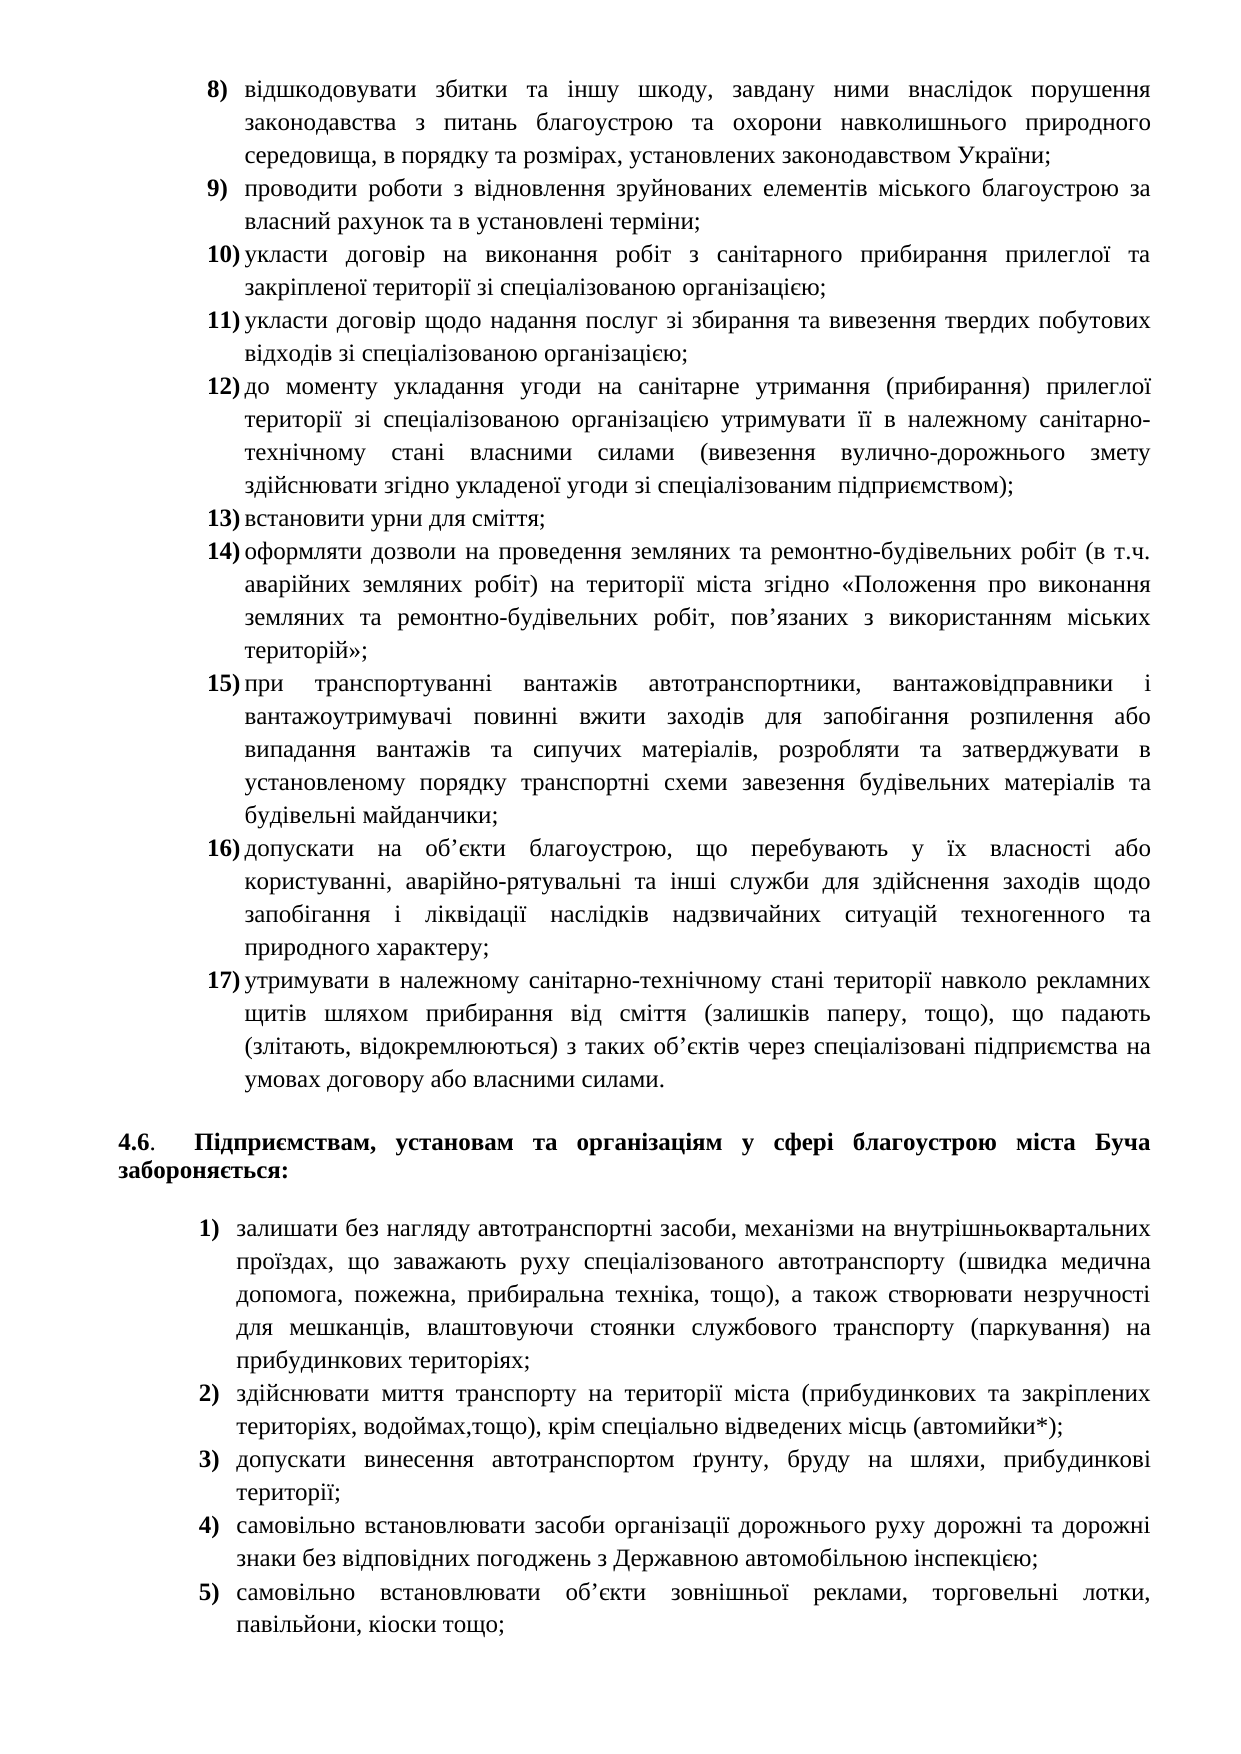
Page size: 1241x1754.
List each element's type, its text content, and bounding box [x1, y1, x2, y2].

list до моменту укладання угоди на санітарне утримання (прибирання) прилеглої території зі спеціалізованою організацією утримувати її в належному санітарно-технічному стані власними силами (вивезення вулично-дорожнього змету здійснювати згідно укладеної угоди зі спеціалізованим підприємством); [207, 371, 1152, 499]
list при транспортуванні вантажів автотранспортники, вантажовідправники і вантажоутримувачі повинні вжити заходів для запобігання розпилення або випадання вантажів та сипучих матеріалів, розробляти та затверджувати в установленому порядку транспортні схеми завезення будівельних матеріалів та будівельні майданчики; [207, 668, 1152, 829]
list самовільно встановлювати об’єкти зовнішньої реклами, торговельні лотки, павільйони, кіоски тощо; [199, 1577, 1152, 1638]
list утримувати в належному санітарно-технічному стані території навколо рекламних щитів шляхом прибирання від сміття (залишків паперу, тощо), що падають (злітають, відокремлюються) з таких об’єктів через спеціалізовані підприємства на умовах договору або власними силами. [207, 965, 1152, 1093]
list встановити урни для сміття; [207, 503, 1152, 532]
list відшкодовувати збитки та іншу шкоду, завдану ними внаслідок порушення законодавства з питань благоустрою та охорони навколишнього природного середовища, в порядку та розмірах, установлених законодавством України; [207, 74, 1152, 169]
list допускати винесення автотранспортом ґрунту, бруду на шляхи, прибудинкові території; [199, 1444, 1152, 1506]
list укласти договір щодо надання послуг зі збирання та вивезення твердих побутових відходів зі спеціалізованою організацією; [207, 305, 1152, 367]
list укласти договір на виконання робіт з санітарного прибирання прилеглої та закріпленої території зі спеціалізованою організацією; [207, 239, 1152, 301]
list самовільно встановлювати засоби організації дорожнього руху дорожні та дорожні знаки без відповідних погоджень з Державною автомобільною інспекцією; [199, 1511, 1152, 1572]
list оформляти дозволи на проведення земляних та ремонтно-будівельних робіт (в т.ч. аварійних земляних робіт) на території міста згідно «Положення про виконання земляних та ремонтно-будівельних робіт, пов’язаних з використанням міських територій»; [207, 536, 1152, 664]
list залишати без нагляду автотранспортні засоби, механізми на внутрішньоквартальних проїздах, що заважають руху спеціалізованого автотранспорту (швидка медична допомога, пожежна, прибиральна техніка, тощо), а також створювати незручності для мешканців, влаштовуючи стоянки службового транспорту (паркування) на прибудинкових територіях; [199, 1213, 1152, 1374]
list здійснювати миття транспорту на території міста (прибудинкових та закріплених територіях, водоймах,тощо), крім спеціально відведених місць (автомийки*); [199, 1378, 1152, 1440]
list проводити роботи з відновлення зруйнованих елементів міського благоустрою за власний рахунок та в установлені терміни; [207, 173, 1152, 235]
list допускати на об’єкти благоустрою, що перебувають у їх власності або користуванні, аварійно-рятувальні та інші служби для здійснення заходів щодо запобігання і ліквідації наслідків надзвичайних ситуацій техногенного та природного характеру; [207, 833, 1152, 961]
text 4.6. Підприємствам, установам та організаціям у сфері благоустрою міста Буча забороняється: [118, 1127, 1152, 1184]
